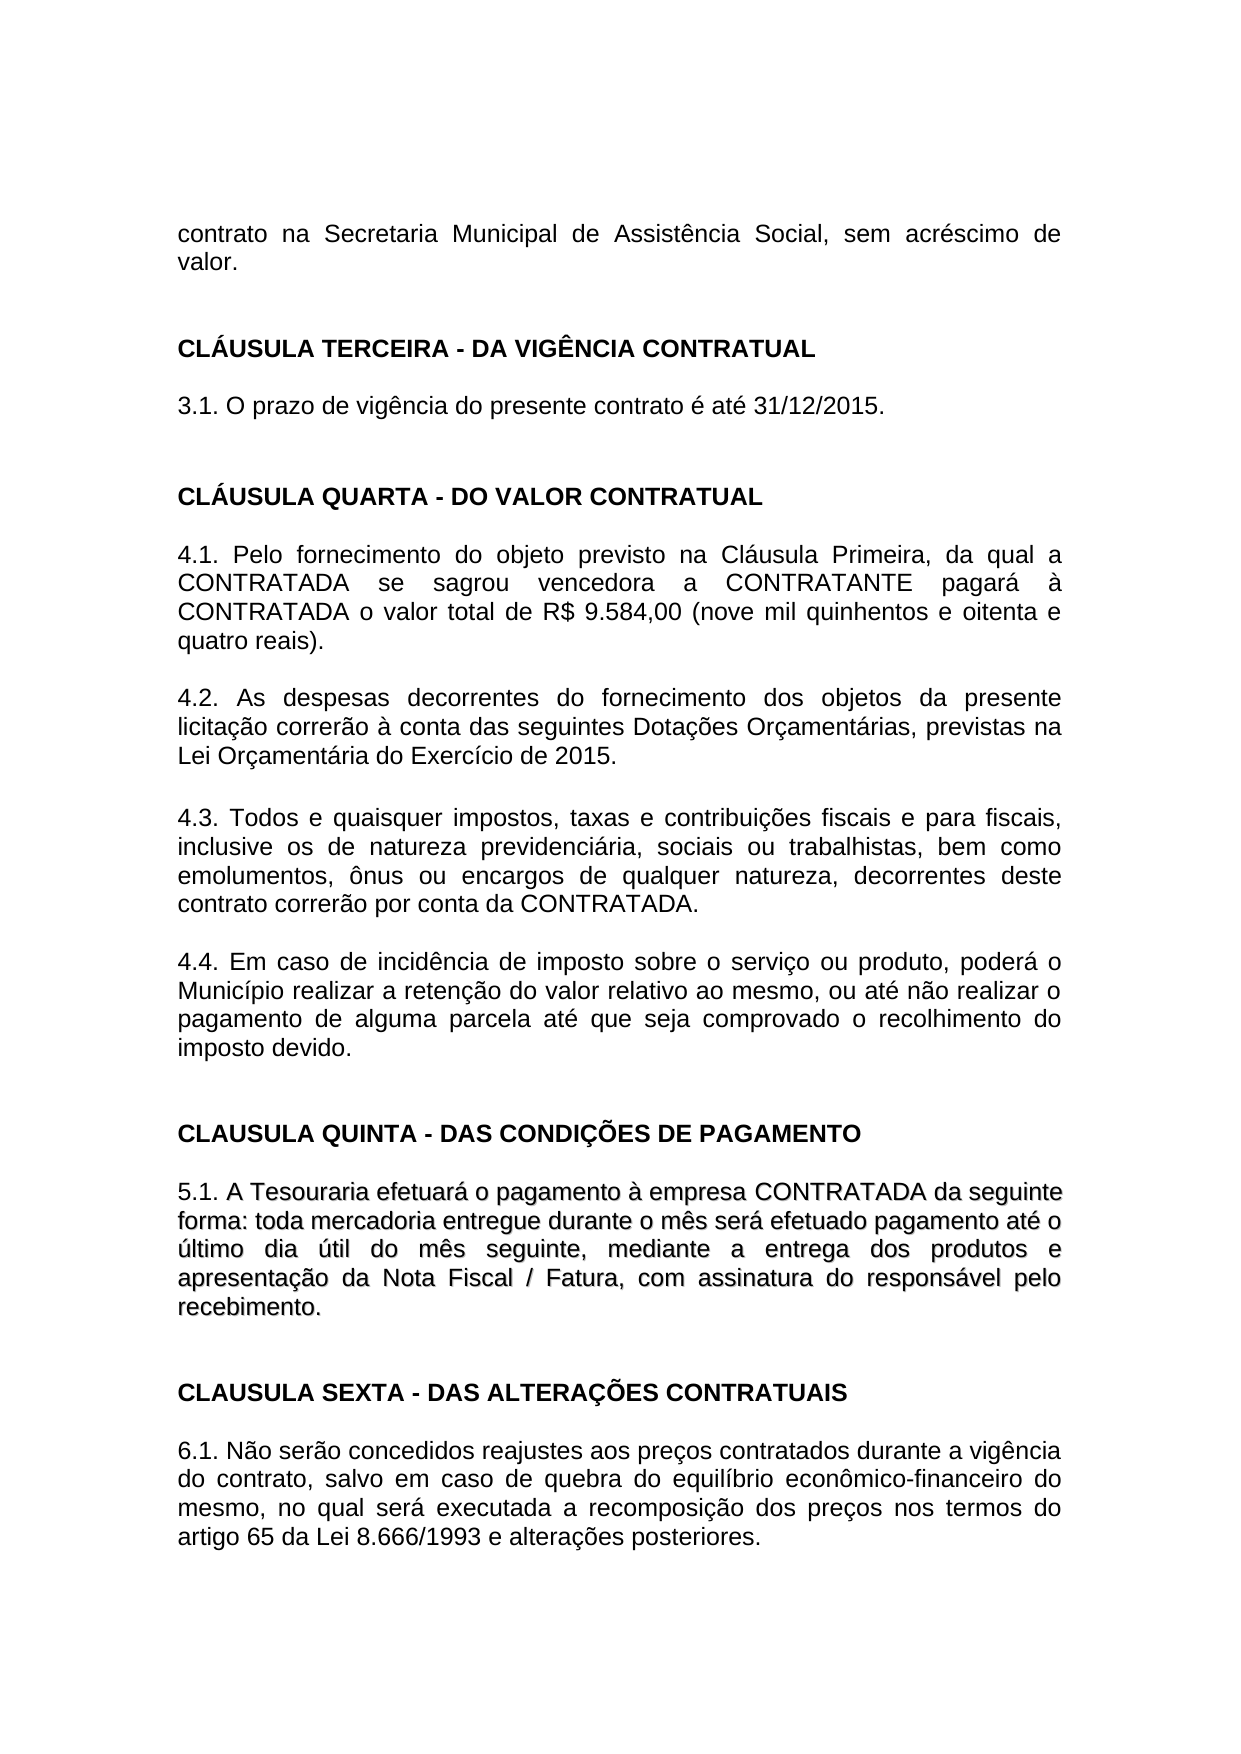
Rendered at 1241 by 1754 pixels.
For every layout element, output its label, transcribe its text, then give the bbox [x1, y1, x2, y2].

text 3.1. O prazo de vigência do presente contrato é até 31/12/2015. [177, 391, 1063, 420]
text CLAUSULA SEXTA - DAS ALTERAÇÕES CONTRATUAIS [177, 1378, 1063, 1407]
text 4.1. Pelo fornecimento do objeto previsto na Cláusula Primeira, da qual a CONTRATADA se sagrou vencedora a CONTRATANTE pagará à CONTRATADA o valor total de R$ 9.584,00 (nove mil quinhentos e oitenta e quatro reais). [177, 539, 1063, 654]
text CLAUSULA QUINTA - DAS CONDIÇÕES DE PAGAMENTO [177, 1119, 1063, 1148]
text 4.4. Em caso de incidência de imposto sobre o serviço ou produto, poderá o Município realizar a retenção do valor relativo ao mesmo, ou até não realizar o pagamento de alguma parcela até que seja comprovado o recolhimento do imposto devido. [177, 947, 1063, 1062]
text 4.3. Todos e quaisquer impostos, taxas e contribuições fiscais e para fiscais, inclusive os de natureza previdenciária, sociais ou trabalhistas, bem como emolumentos, ônus ou encargos de qualquer natureza, decorrentes deste contrato correrão por conta da CONTRATADA. [177, 803, 1063, 918]
text 4.2. As despesas decorrentes do fornecimento dos objetos da presente licitação correrão à conta das seguintes Dotações Orçamentárias, previstas na Lei Orçamentária do Exercício de 2015. [177, 683, 1063, 769]
text CLÁUSULA QUARTA - DO VALOR CONTRATUAL [177, 482, 1063, 511]
text 5.1. A Tesouraria efetuará o pagamento à empresa CONTRATADA da seguinte forma: toda mercadoria entregue durante o mês será efetuado pagamento até o último dia útil do mês seguinte, mediante a entrega dos produtos e apresentação da Nota Fiscal / Fatura, com assinatura do responsável pelo recebimento. [177, 1177, 1063, 1321]
text CLÁUSULA TERCEIRA - DA VIGÊNCIA CONTRATUAL [177, 333, 1063, 362]
text 6.1. Não serão concedidos reajustes aos preços contratados durante a vigência do contrato, salvo em caso de quebra do equilíbrio econômico-financeiro do mesmo, no qual será executada a recomposição dos preços nos termos do artigo 65 da Lei 8.666/1993 e alterações posteriores. [177, 1436, 1063, 1551]
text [177, 218, 1063, 276]
